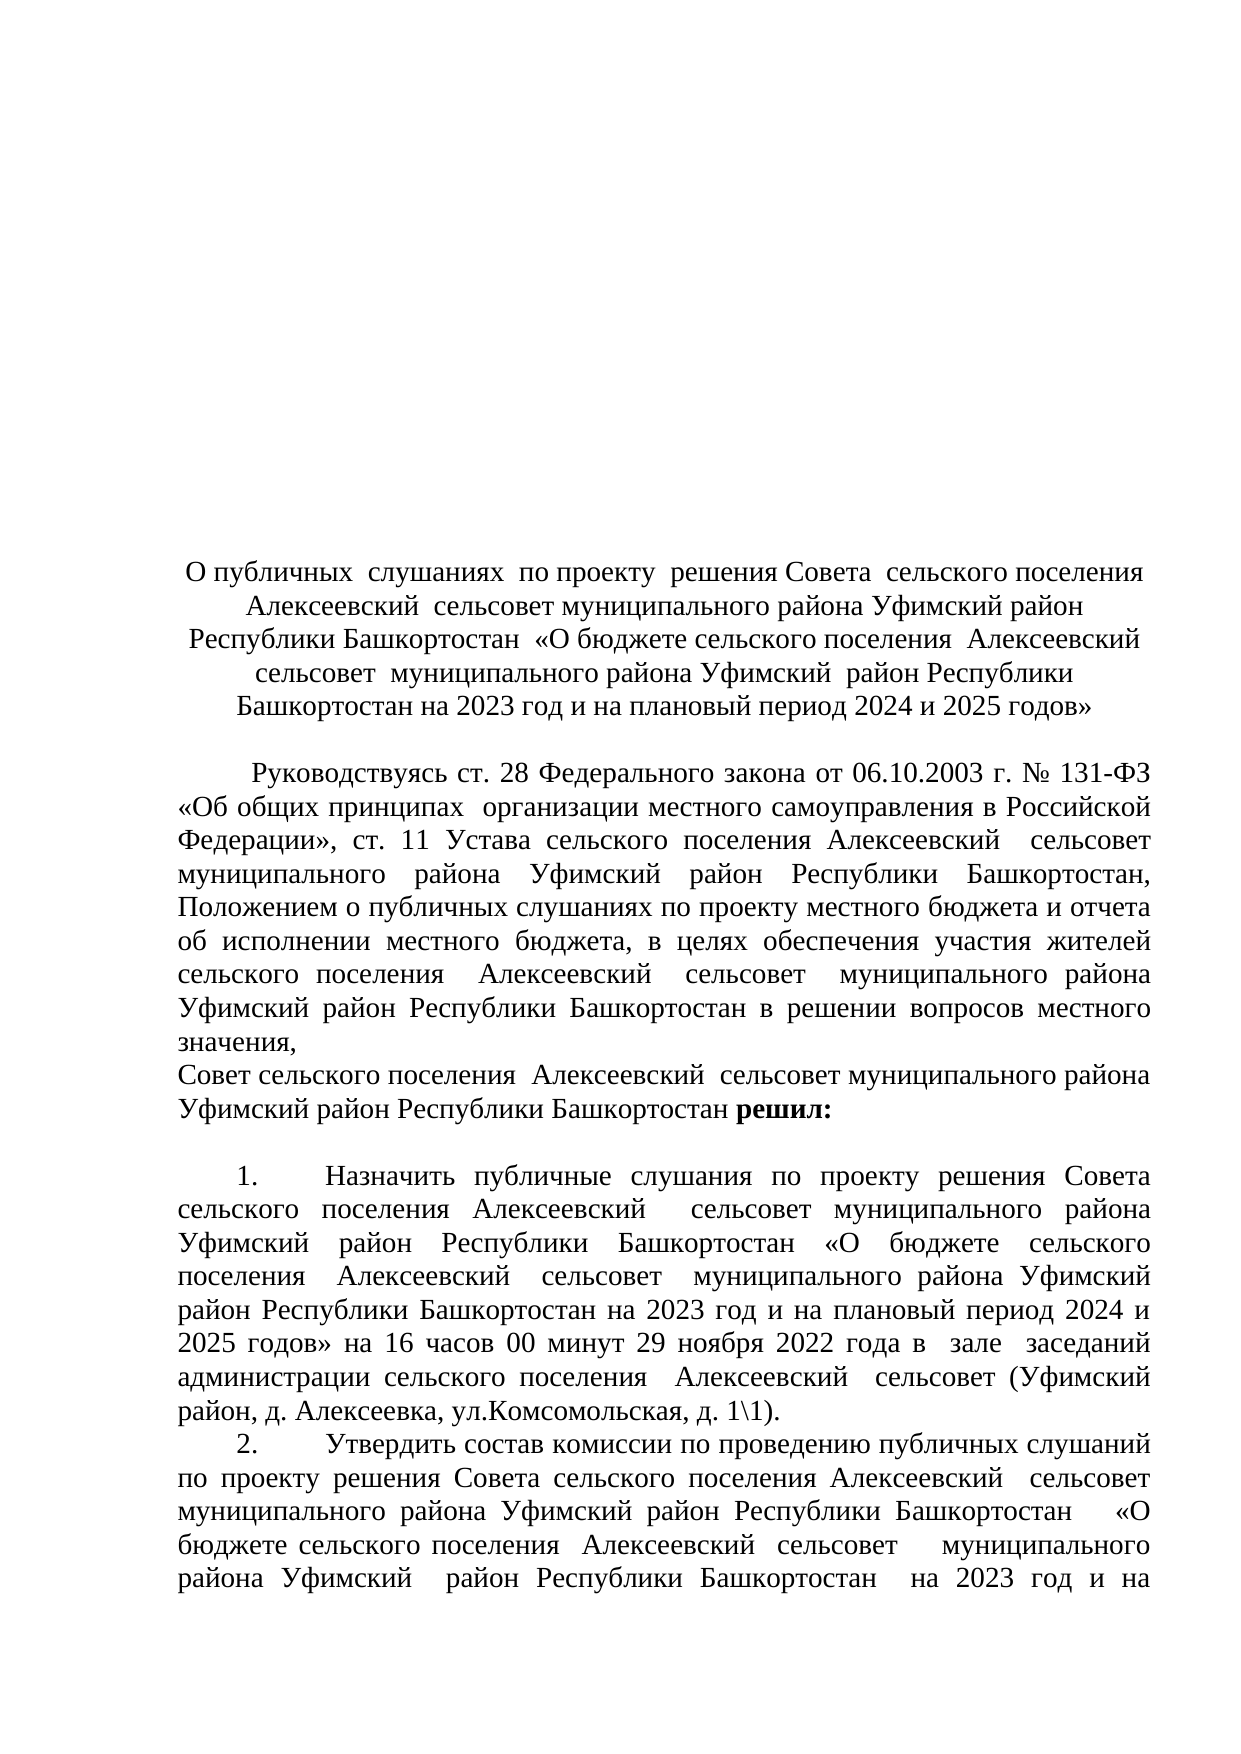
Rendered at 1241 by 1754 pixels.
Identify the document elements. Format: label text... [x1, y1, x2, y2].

list Назначить публичные слушания по проекту решения Совета сельского поселения Алексеевский сельсовет муниципального района Уфимский район Республики Башкортостан «О бюджете сельского поселения Алексеевский сельсовет муниципального района Уфимский район Республики Башкортостан на 2023 год и на плановый период 2024 и 2025 годов» на 16 часов 00 минут 29 ноября 2022 года в зале заседаний администрации сельского поселения Алексеевский сельсовет (Уфимский район, д. Алексеевка, ул.Комсомольская, д. 1\1). [177, 1158, 1152, 1426]
text О публичных слушаниях по проекту решения Совета сельского поселения Алексеевский сельсовет муниципального района Уфимский район Республики Башкортостан «О бюджете сельского поселения Алексеевский сельсовет муниципального района Уфимский район Республики Башкортостан на 2023 год и на плановый период 2024 и 2025 годов» [177, 554, 1152, 722]
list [177, 1426, 1152, 1594]
text Руководствуясь ст. 28 Федерального закона от 06.10.2003 г. № 131-ФЗ «Об общих принципах организации местного самоуправления в Российской Федерации», ст. 11 Устава сельского поселения Алексеевский сельсовет муниципального района Уфимский район Республики Башкортостан, Положением о публичных слушаниях по проекту местного бюджета и отчета об исполнении местного бюджета, в целях обеспечения участия жителей сельского поселения Алексеевский сельсовет муниципального района Уфимский район Республики Башкортостан в решении вопросов местного значения, [177, 755, 1152, 1057]
text Совет сельского поселения Алексеевский сельсовет муниципального района Уфимский район Республики Башкортостан решил: [177, 1057, 1152, 1124]
